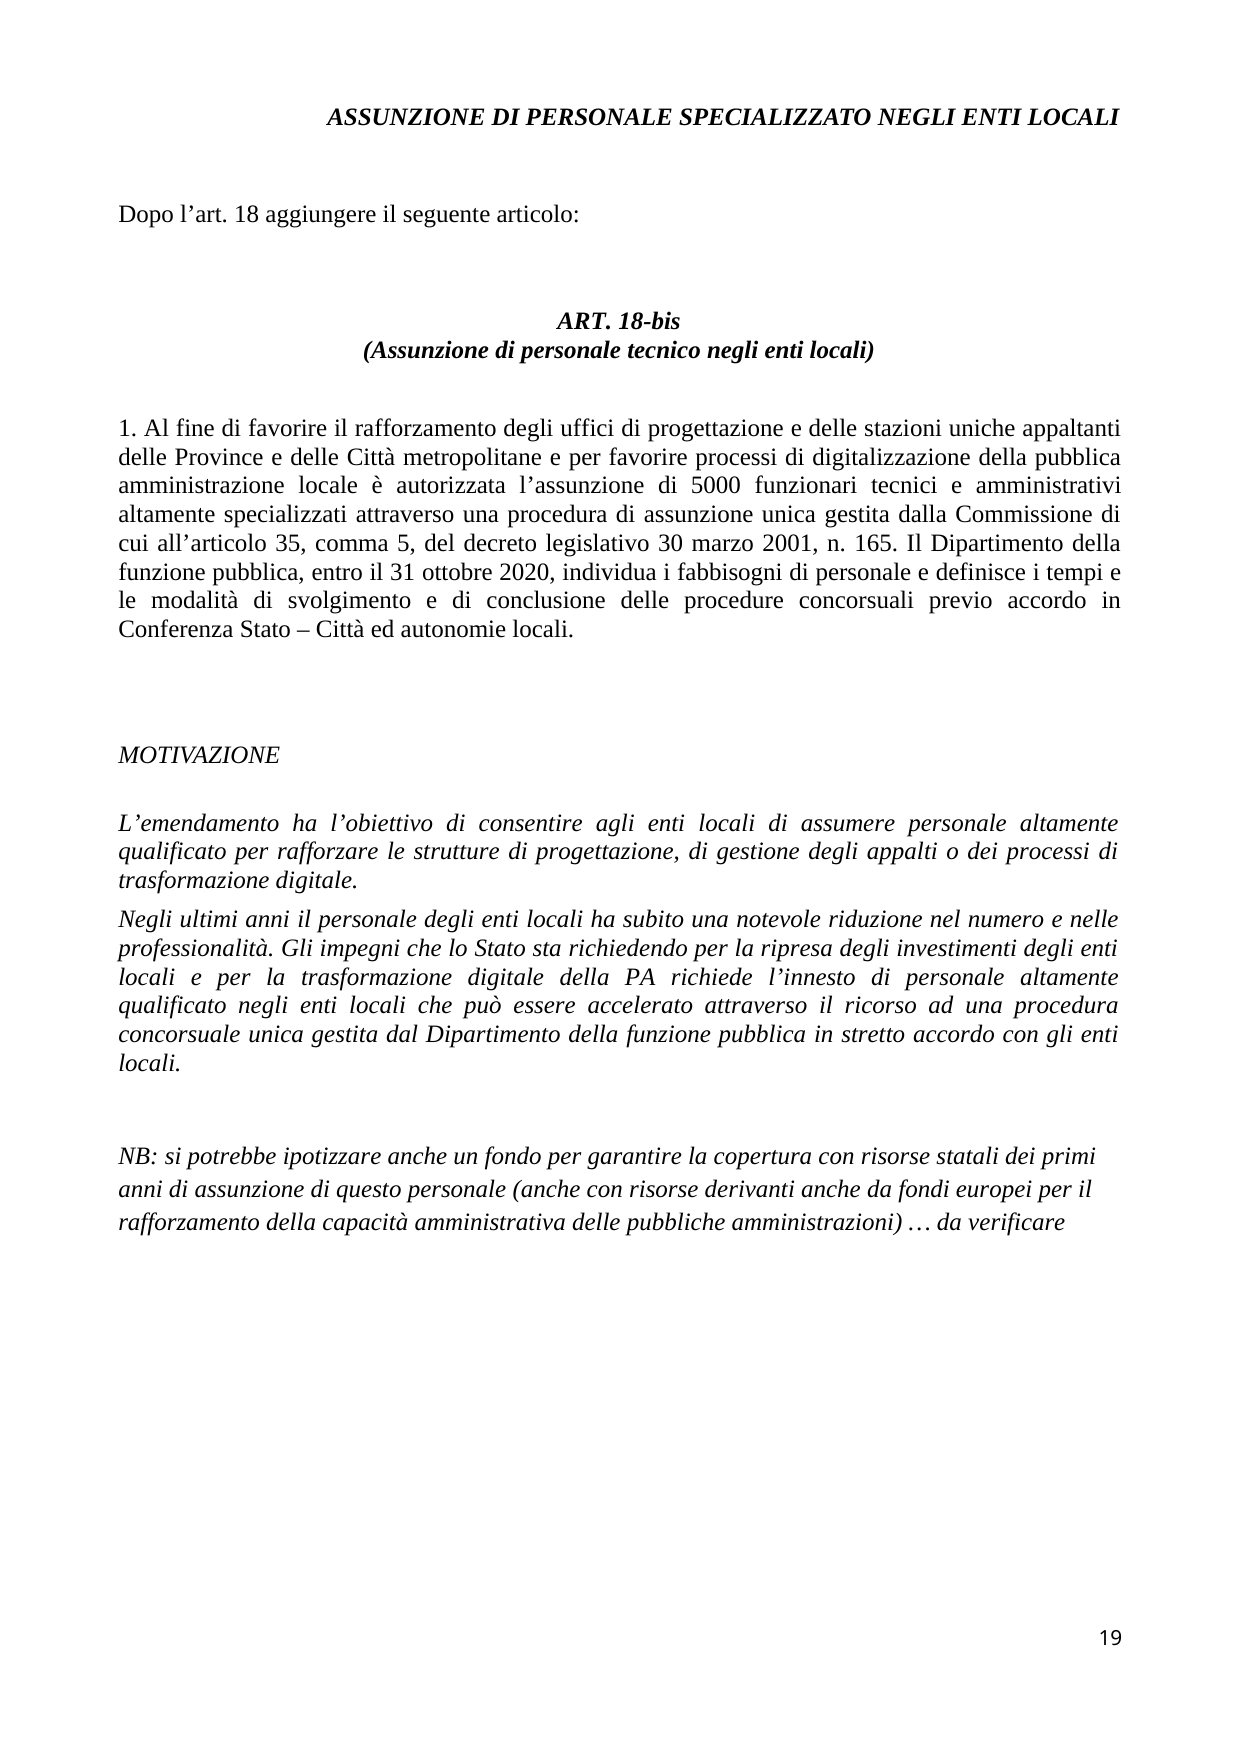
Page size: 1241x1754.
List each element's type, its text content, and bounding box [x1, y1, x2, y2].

text (Assunzione di personale tecnico negli enti locali) [118, 335, 1122, 363]
text Negli ultimi anni il personale degli enti locali ha subito una notevole riduzione nel numero e nelle professionalità. Gli impegni che lo Stato sta richiedendo per la ripresa degli investimenti degli enti locali e per la trasformazione digitale della PA richiede l’innesto di personale altamente qualificato negli enti locali che può essere accelerato attraverso il ricorso ad una procedura concorsuale unica gestita dal Dipartimento della funzione pubblica in stretto accordo con gli enti locali. [118, 904, 1122, 1077]
text NB: si potrebbe ipotizzare anche un fondo per garantire la copertura con risorse statali dei primi anni di assunzione di questo personale (anche con risorse derivanti anche da fondi europei per il rafforzamento della capacità amministrativa delle pubbliche amministrazioni) … da verificare [118, 1141, 1122, 1236]
text MOTIVAZIONE [118, 740, 1122, 768]
text L’emendamento ha l’obiettivo di consentire agli enti locali di assumere personale altamente qualificato per rafforzare le strutture di progettazione, di gestione degli appalti o dei processi di trasformazione digitale. [118, 808, 1122, 894]
text ART. 18-bis [118, 306, 1122, 335]
text 1. Al fine di favorire il rafforzamento degli uffici di progettazione e delle stazioni uniche appaltanti delle Province e delle Città metropolitane e per favorire processi di digitalizzazione della pubblica amministrazione locale è autorizzata l’assunzione di 5000 funzionari tecnici e amministrativi altamente specializzati attraverso una procedura di assunzione unica gestita dalla Commissione di cui all’articolo 35, comma 5, del decreto legislativo 30 marzo 2001, n. 165. Il Dipartimento della funzione pubblica, entro il 31 ottobre 2020, individua i fabbisogni di personale e definisce i tempi e le modalità di svolgimento e di conclusione delle procedure concorsuali previo accordo in Conferenza Stato – Città ed autonomie locali. [118, 413, 1122, 643]
text Dopo l’art. 18 aggiungere il seguente articolo: [118, 199, 1122, 228]
text ASSUNZIONE DI PERSONALE SPECIALIZZATO NEGLI ENTI LOCALI [118, 102, 1122, 131]
